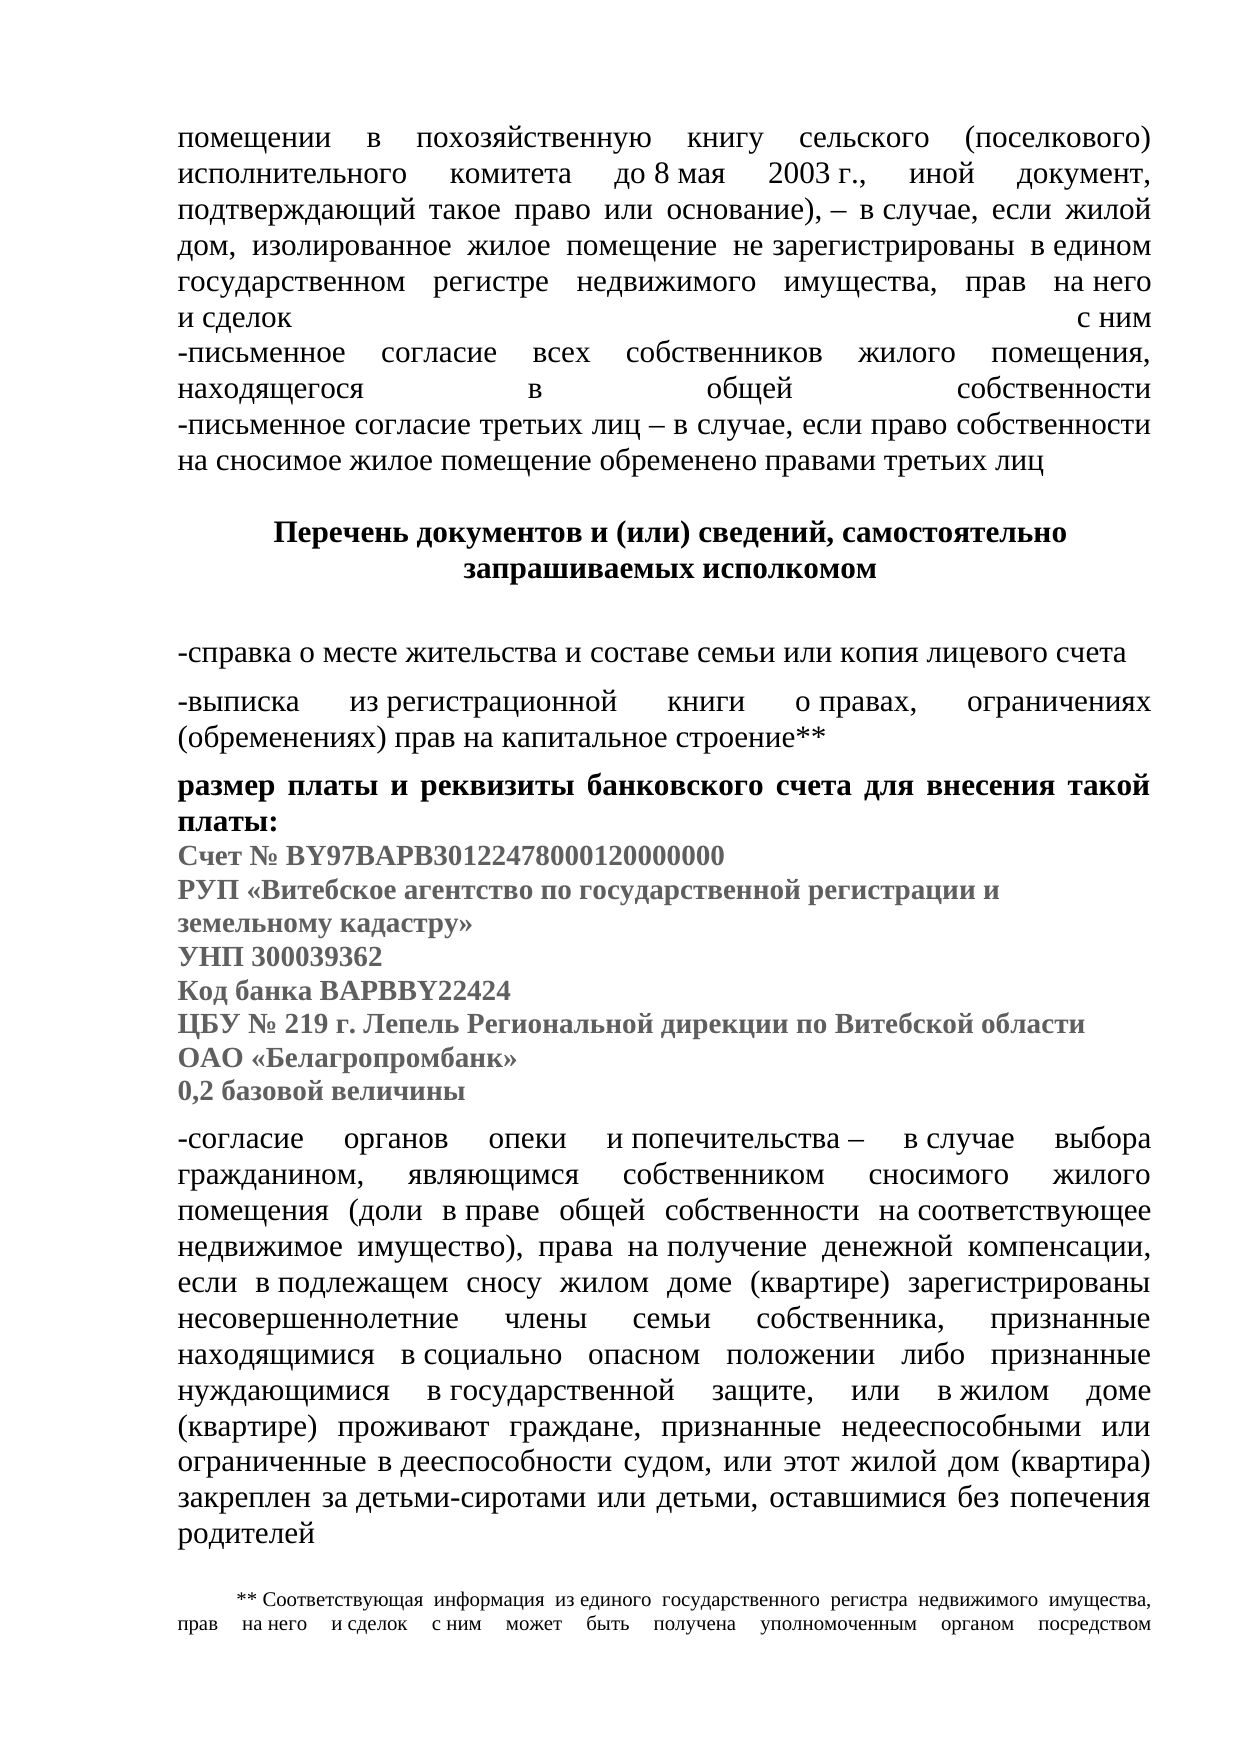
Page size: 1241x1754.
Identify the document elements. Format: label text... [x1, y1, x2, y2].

text -справка о месте жительства и составе семьи или копия лицевого счета [177, 634, 1152, 670]
text -согласие органов опеки и попечительства – в случае выбора гражданином, являющимся собственником сносимого жилого помещения (доли в праве общей собственности на соответствующее недвижимое имущество), права на получение денежной компенсации, если в подлежащем сносу жилом доме (квартире) зарегистрированы несовершеннолетние члены семьи собственника, признанные находящимися в социально опасном положении либо признанные нуждающимися в государственной защите, или в жилом доме (квартире) проживают граждане, признанные недееспособными или ограниченные в дееспособности судом, или этот жилой дом (квартира) закреплен за детьми-сиротами или детьми, оставшимися без попечения родителей [177, 1119, 1152, 1551]
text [177, 1586, 1152, 1634]
text -выписка из регистрационной книги о правах, ограничениях (обременениях) прав на капитальное строение** [177, 682, 1152, 754]
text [177, 118, 1152, 477]
text Перечень документов и (или) сведений, самостоятельно запрашиваемых исполкомом [177, 513, 1163, 585]
text 0,2 базовой величины [177, 1073, 1152, 1107]
text размер платы и реквизиты банковского счета для внесения такой платы: [177, 767, 1152, 838]
text Счет № BY97BАРВ30122478000120000000 РУП «Витебское агентство по государственной регистрации и земельному кадастру» УНП 300039362 Код банка ВАРВВY22424 ЦБУ № 219 г. Лепель Региональной дирекции по Витебской области ОАО «Белагропромбанк» [177, 838, 1152, 1073]
